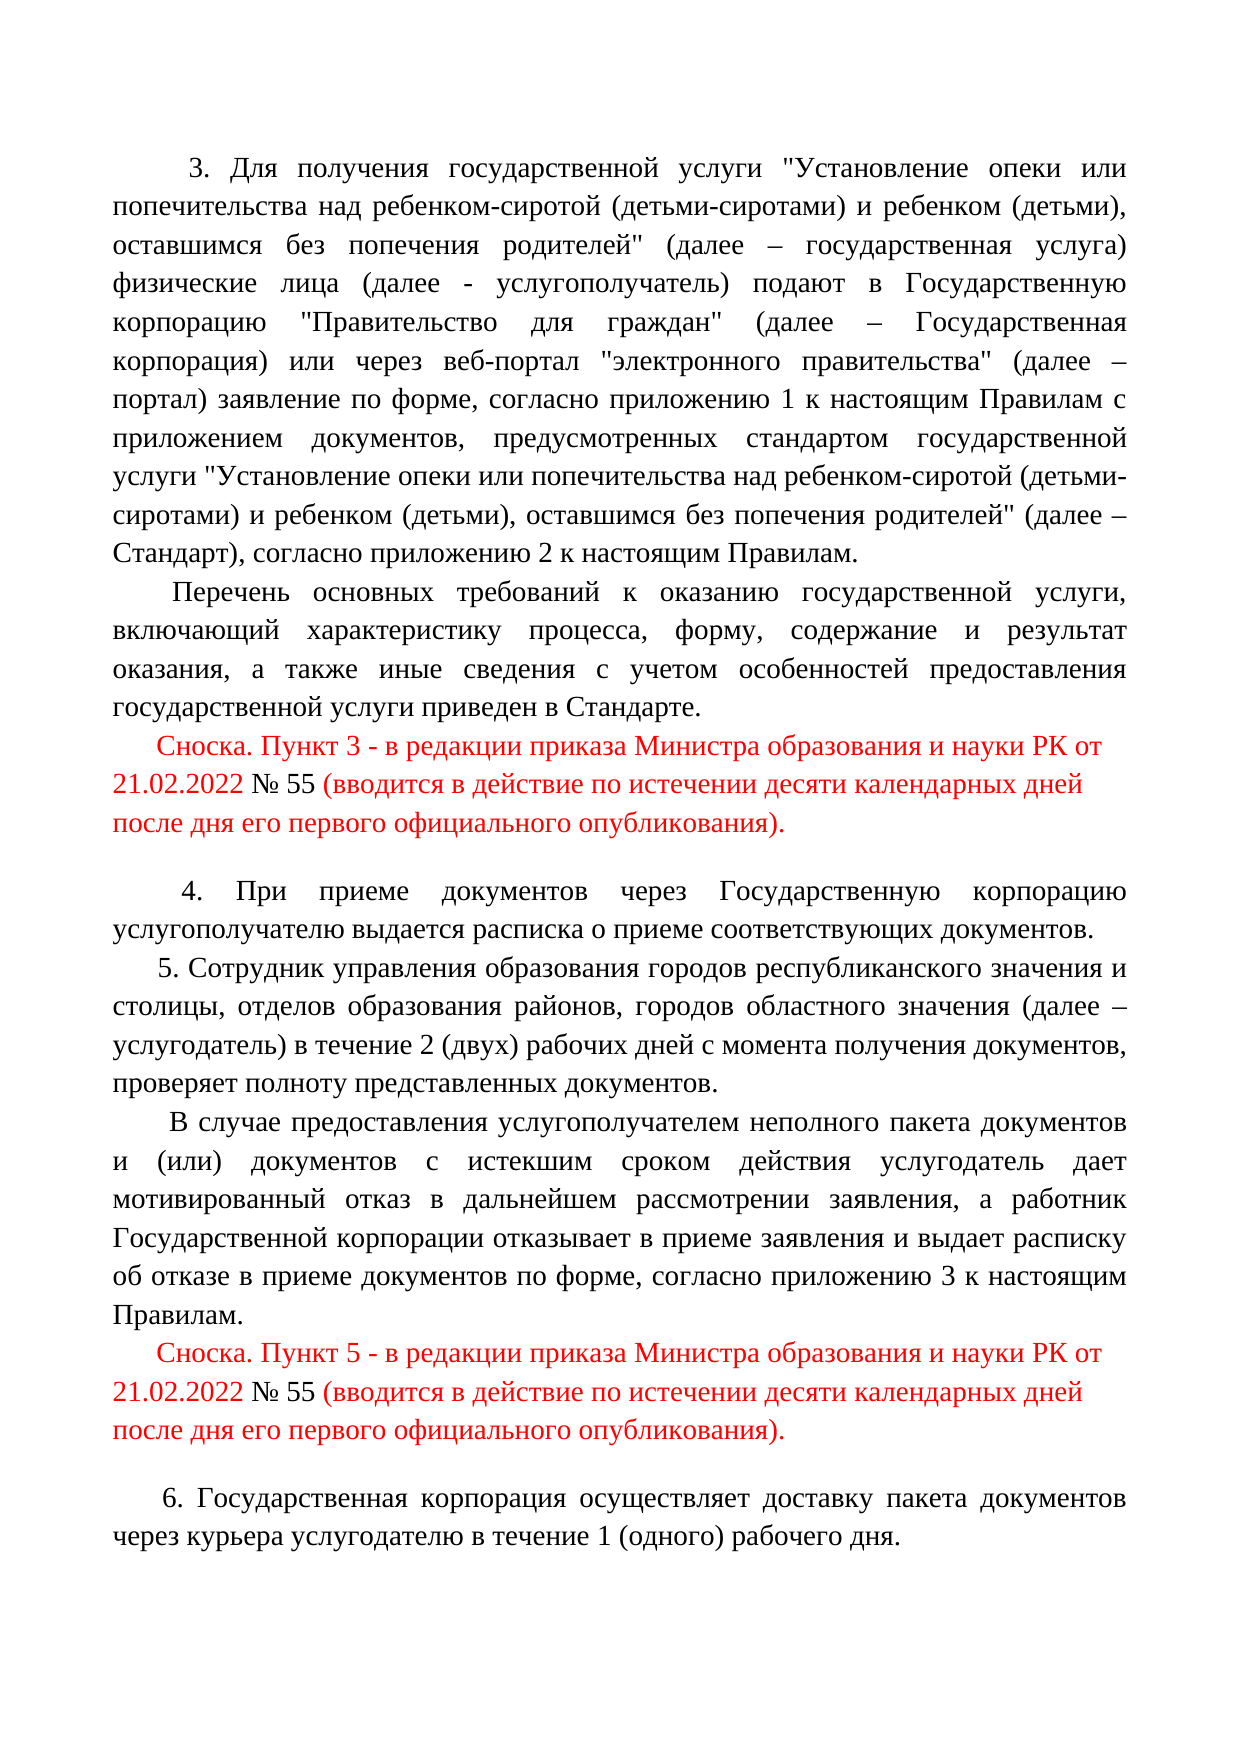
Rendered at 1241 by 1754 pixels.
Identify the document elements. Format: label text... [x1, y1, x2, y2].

text 5. Сотрудник управления образования городов республиканского значения и столицы, отделов образования районов, городов областного значения (далее – услугодатель) в течение 2 (двух) рабочих дней с момента получения документов, проверяет полноту представленных документов. [112, 950, 1128, 1099]
text Сноска. Пункт 5 - в редакции приказа Министра образования и науки РК от 21.02.2022 № 55 (вводится в действие по истечении десяти календарных дней после дня его первого официального опубликования). [112, 1335, 1128, 1476]
text 4. При приеме документов через Государственную корпорацию услугополучателю выдается расписка о приеме соответствующих документов. [112, 873, 1128, 945]
text 6. Государственная корпорация осуществляет доставку пакета документов через курьера услугодателю в течение 1 (одного) рабочего дня. [112, 1480, 1128, 1552]
text 3. Для получения государственной услуги "Установление опеки или попечительства над ребенком-сиротой (детьми-сиротами) и ребенком (детьми), оставшимся без попечения родителей" (далее – государственная услуга) физические лица (далее - услугополучатель) подают в Государственную корпорацию "Правительство для граждан" (далее – Государственная корпорация) или через веб-портал "электронного правительства" (далее – портал) заявление по форме, согласно приложению 1 к настоящим Правилам с приложением документов, предусмотренных стандартом государственной услуги "Установление опеки или попечительства над ребенком-сиротой (детьми-сиротами) и ребенком (детьми), оставшимся без попечения родителей" (далее – Стандарт), согласно приложению 2 к настоящим Правилам. [112, 150, 1128, 569]
text Сноска. Пункт 3 - в редакции приказа Министра образования и науки РК от 21.02.2022 № 55 (вводится в действие по истечении десяти календарных дней после дня его первого официального опубликования). [112, 728, 1128, 869]
text Перечень основных требований к оказанию государственной услуги, включающий характеристику процесса, форму, содержание и результат оказания, а также иные сведения с учетом особенностей предоставления государственной услуги приведен в Стандарте. [112, 574, 1128, 723]
text В случае предоставления услугополучателем неполного пакета документов и (или) документов с истекшим сроком действия услугодатель дает мотивированный отказ в дальнейшем рассмотрении заявления, а работник Государственной корпорации отказывает в приеме заявления и выдает расписку об отказе в приеме документов по форме, согласно приложению 3 к настоящим Правилам. [112, 1104, 1128, 1330]
